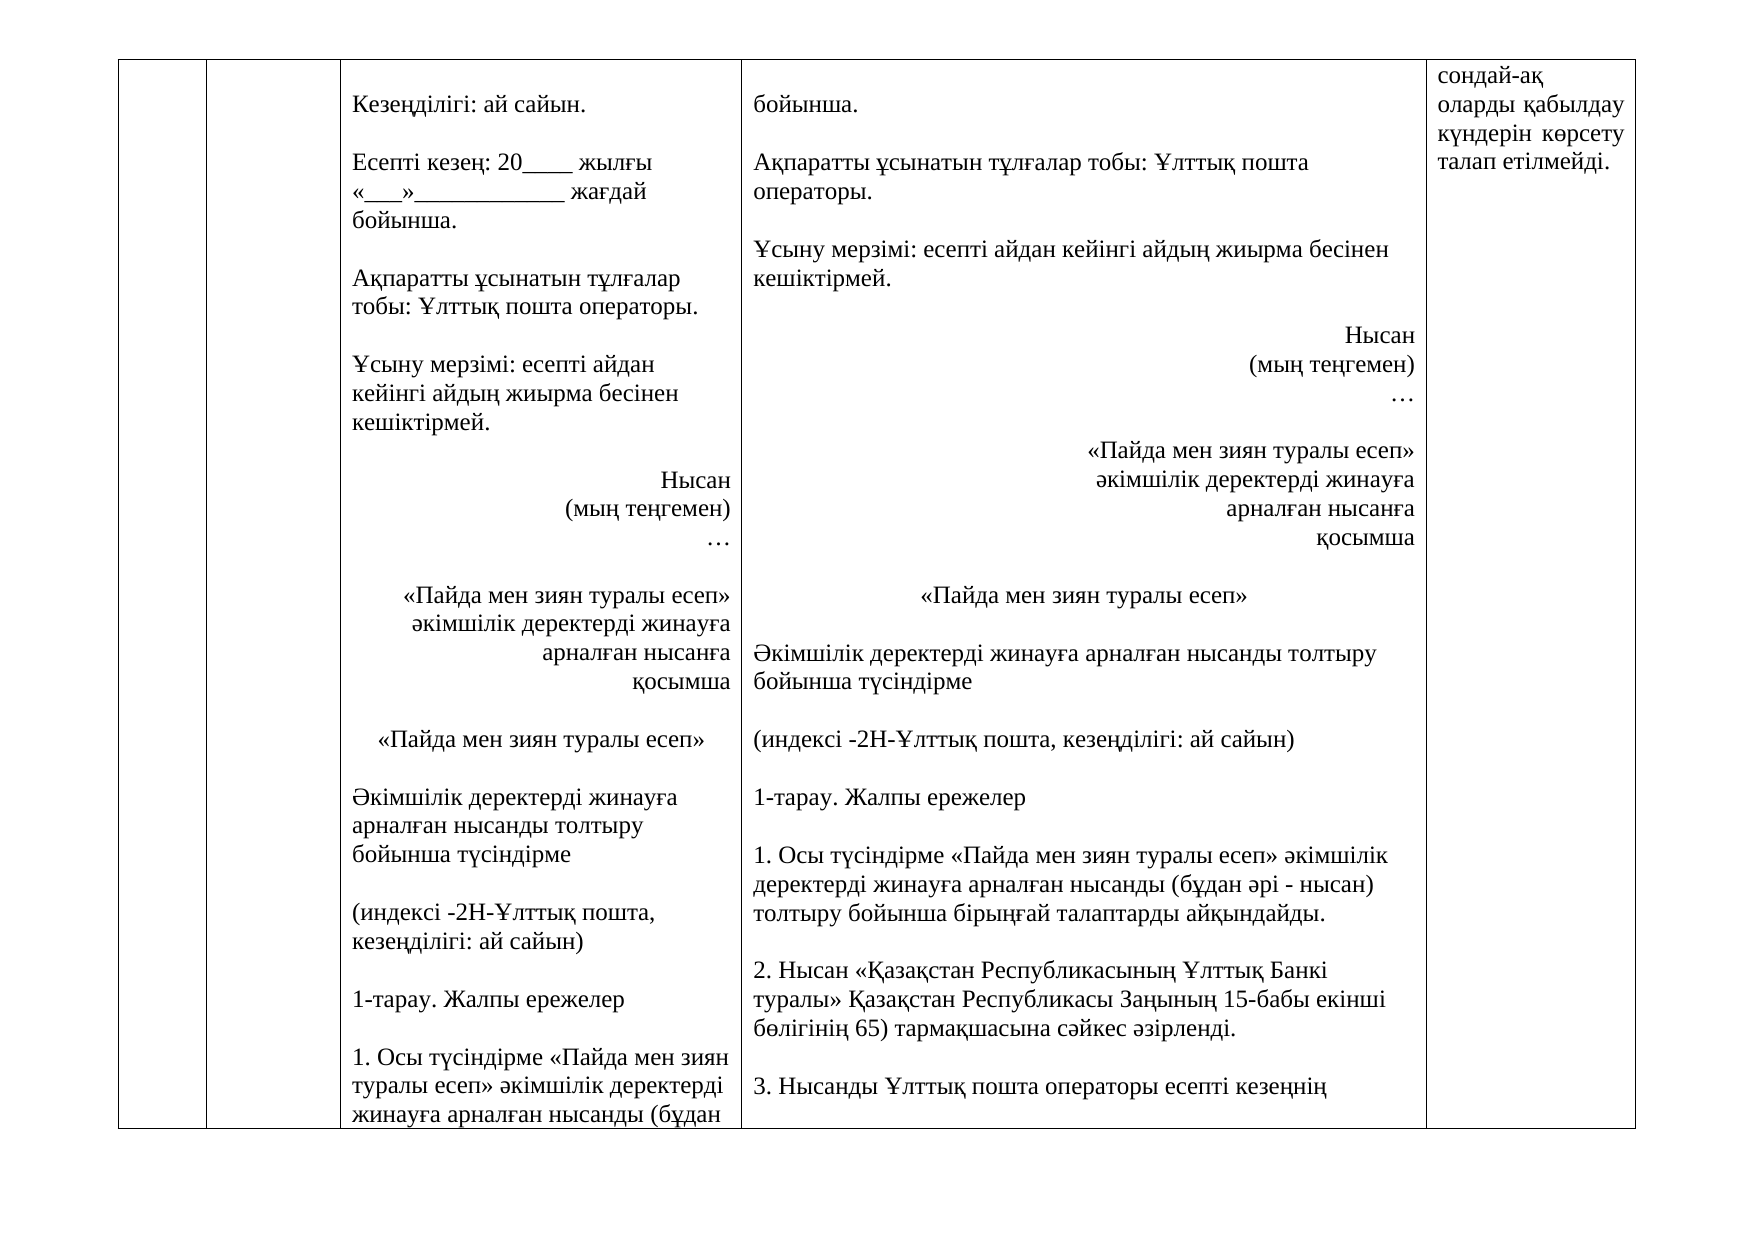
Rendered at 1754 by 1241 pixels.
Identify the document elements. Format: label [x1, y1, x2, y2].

table_cell [341, 60, 741, 1128]
table_cell [742, 60, 1426, 1128]
table_cell [207, 60, 340, 1128]
table_cell [1427, 60, 1635, 1128]
table_cell [119, 60, 206, 1128]
